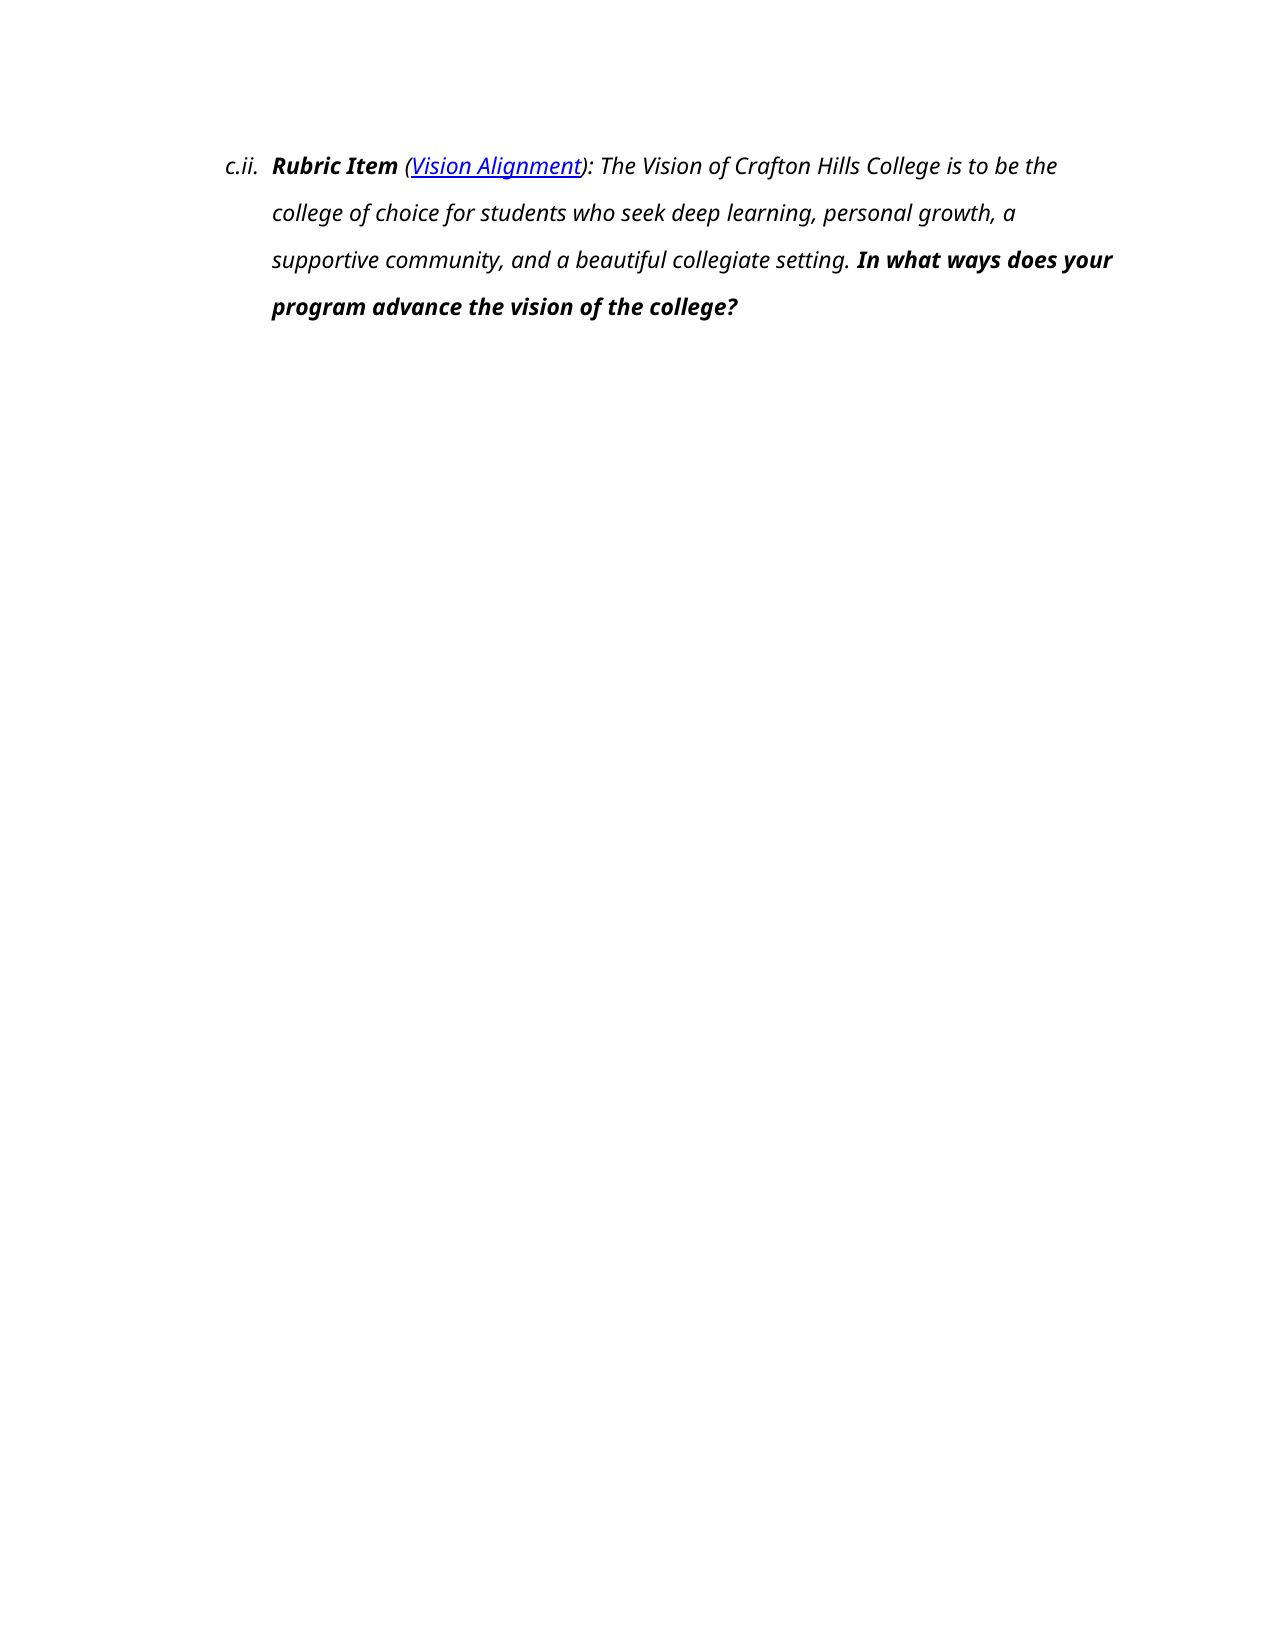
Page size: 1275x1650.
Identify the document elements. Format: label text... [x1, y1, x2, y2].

text c.ii. Rubric Item (Vision Alignment): The Vision of Crafton Hills College is to be the college of choice for students who seek deep learning, personal growth, a supportive community, and a beautiful collegiate setting. In what ways does your program advance the vision of the college? [225, 150, 1125, 322]
